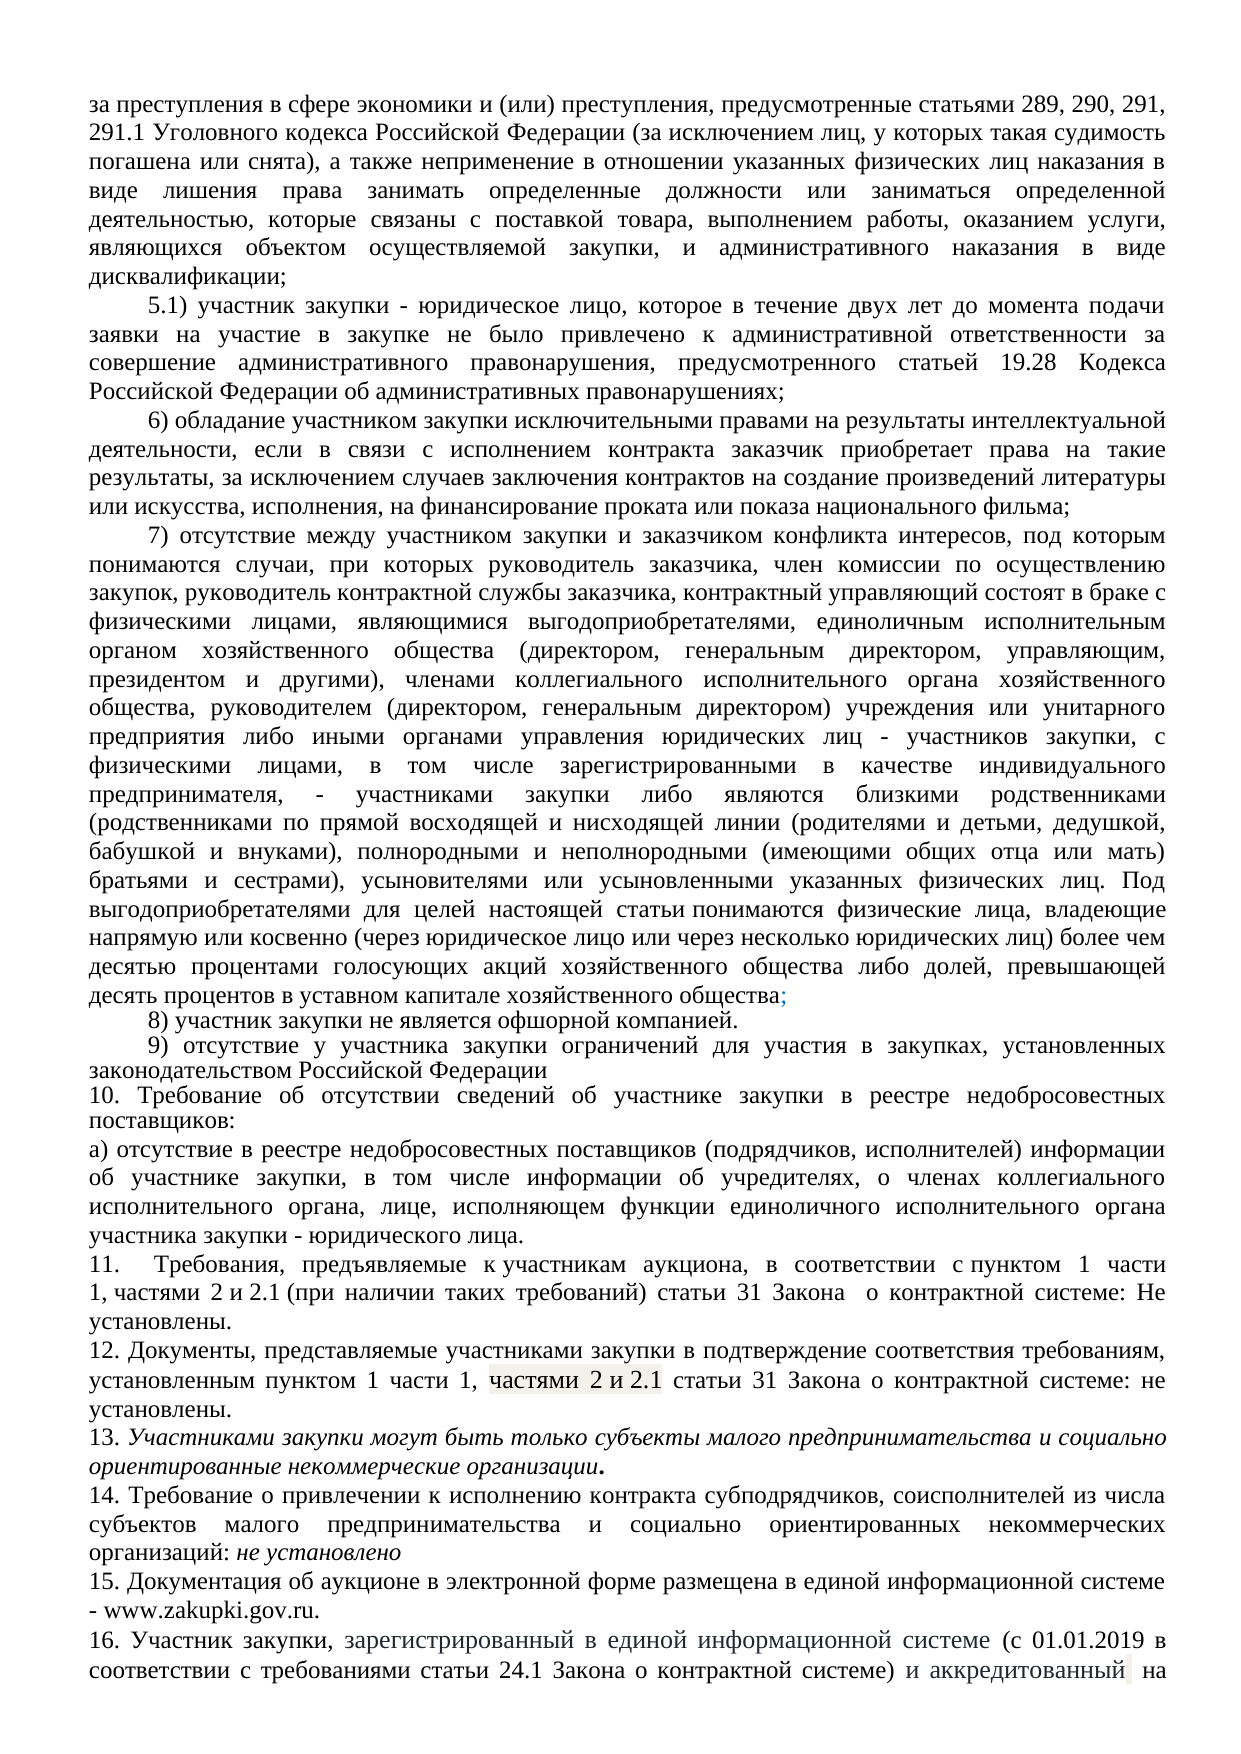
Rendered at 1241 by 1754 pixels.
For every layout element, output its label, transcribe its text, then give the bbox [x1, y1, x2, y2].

text 5.1) участник закупки - юридическое лицо, которое в течение двух лет до момента подачи заявки на участие в закупке не было привлечено к административной ответственности за совершение административного правонарушения, предусмотренного статьей 19.28 Кодекса Российской Федерации об административных правонарушениях; [89, 290, 1167, 405]
text 11. Требования, предъявляемые к участникам аукциона, в соответствии с пунктом 1 части 1, частями 2 и 2.1 (при наличии таких требований) статьи 31 Закона о контрактной системе: Не установлены. [89, 1249, 1167, 1335]
text 7) отсутствие между участником закупки и заказчиком конфликта интересов, под которым понимаются случаи, при которых руководитель заказчика, член комиссии по осуществлению закупок, руководитель контрактной службы заказчика, контрактный управляющий состоят в браке с физическими лицами, являющимися выгодоприобретателями, единоличным исполнительным органом хозяйственного общества (директором, генеральным директором, управляющим, президентом и другими), членами коллегиального исполнительного органа хозяйственного общества, руководителем (директором, генеральным директором) учреждения или унитарного предприятия либо иными органами управления юридических лиц - участников закупки, с физическими лицами, в том числе зарегистрированными в качестве индивидуального предпринимателя, - участниками закупки либо являются близкими родственниками (родственниками по прямой восходящей и нисходящей линии (родителями и детьми, дедушкой, бабушкой и внуками), полнородными и неполнородными (имеющими общих отца или мать) братьями и сестрами), усыновителями или усыновленными указанных физических лиц. Под выгодоприобретателями для целей настоящей статьи понимаются физические лица, владеющие напрямую или косвенно (через юридическое лицо или через несколько юридических лиц) более чем десятью процентами голосующих акций хозяйственного общества либо долей, превышающей десять процентов в уставном капитале хозяйственного общества; [89, 520, 1167, 1009]
text а) отсутствие в реестре недобросовестных поставщиков (подрядчиков, исполнителей) информации об участнике закупки, в том числе информации об учредителях, о членах коллегиального исполнительного органа, лице, исполняющем функции единоличного исполнительного органа участника закупки - юридического лица. [89, 1134, 1167, 1249]
text 14. Требование о привлечении к исполнению контракта субподрядчиков, соисполнителей из числа субъектов малого предпринимательства и социально ориентированных некоммерческих организаций: не установлено [89, 1480, 1167, 1566]
text 6) обладание участником закупки исключительными правами на результаты интеллектуальной деятельности, если в связи с исполнением контракта заказчик приобретает права на такие результаты, за исключением случаев заключения контрактов на создание произведений литературы или искусства, исполнения, на финансирование проката или показа национального фильма; [89, 405, 1167, 520]
text 10. Требование об отсутствии сведений об участнике закупки в реестре недобросовестных поставщиков: [89, 1084, 1167, 1134]
text за преступления в сфере экономики и (или) преступления, предусмотренные статьями 289, 290, 291, 291.1 Уголовного кодекса Российской Федерации (за исключением лиц, у которых такая судимость погашена или снята), а также неприменение в отношении указанных физических лиц наказания в виде лишения права занимать определенные должности или заниматься определенной деятельностью, которые связаны с поставкой товара, выполнением работы, оказанием услуги, являющихся объектом осуществляемой закупки, и административного наказания в виде дисквалификации; [89, 89, 1167, 290]
text 9) отсутствие у участника закупки ограничений для участия в закупках, установленных законодательством Российской Федерации [89, 1034, 1167, 1084]
text 8) участник закупки не является офшорной компанией. [89, 1009, 1167, 1034]
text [89, 1624, 1167, 1684]
text 15. Документация об аукционе в электронной форме размещена в единой информационной системе - www.zakupki.gov.ru. [89, 1566, 1167, 1624]
text 13. Участниками закупки могут быть только субъекты малого предпринимательства и социально ориентированные некоммерческие организации. [89, 1422, 1167, 1480]
text 12. Документы, представляемые участниками закупки в подтверждение соответствия требованиям, установленным пунктом 1 части 1, частями 2 и 2.1 статьи 31 Закона о контрактной системе: не установлены. [89, 1335, 1167, 1422]
